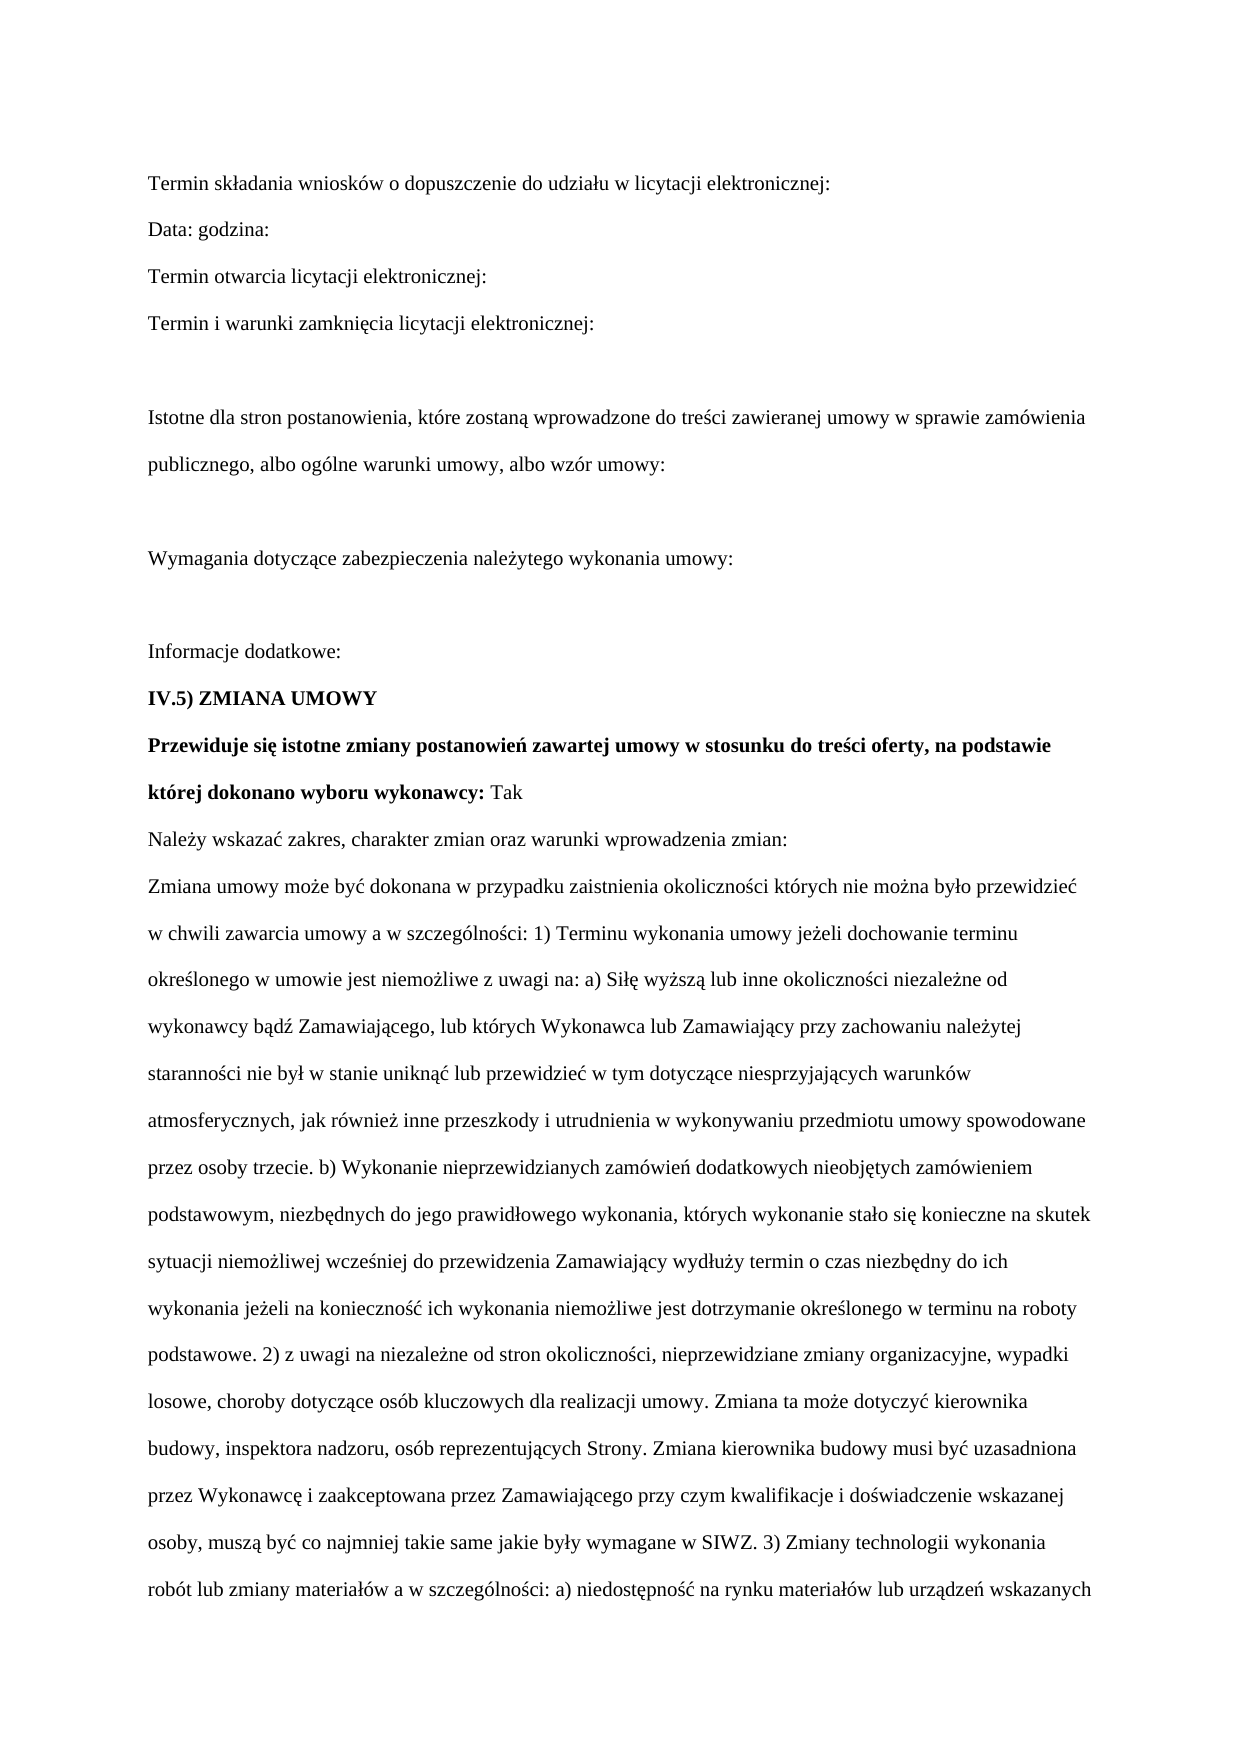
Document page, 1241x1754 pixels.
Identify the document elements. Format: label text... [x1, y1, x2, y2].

text Istotne dla stron postanowienia, które zostaną wprowadzone do treści zawieranej umowy w sprawie zamówienia publicznego, albo ogólne warunki umowy, albo wzór umowy: [148, 335, 1093, 476]
text Informacje dodatkowe: [148, 569, 1093, 663]
text Termin i warunki zamknięcia licytacji elektronicznej: [148, 288, 1093, 335]
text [148, 663, 1093, 1601]
text Wymagania dotyczące zabezpieczenia należytego wykonania umowy: [148, 476, 1093, 569]
text Termin składania wniosków o dopuszczenie do udziału w licytacji elektronicznej: Data: godzina: Termin otwarcia licytacji elektronicznej: [148, 148, 1093, 288]
